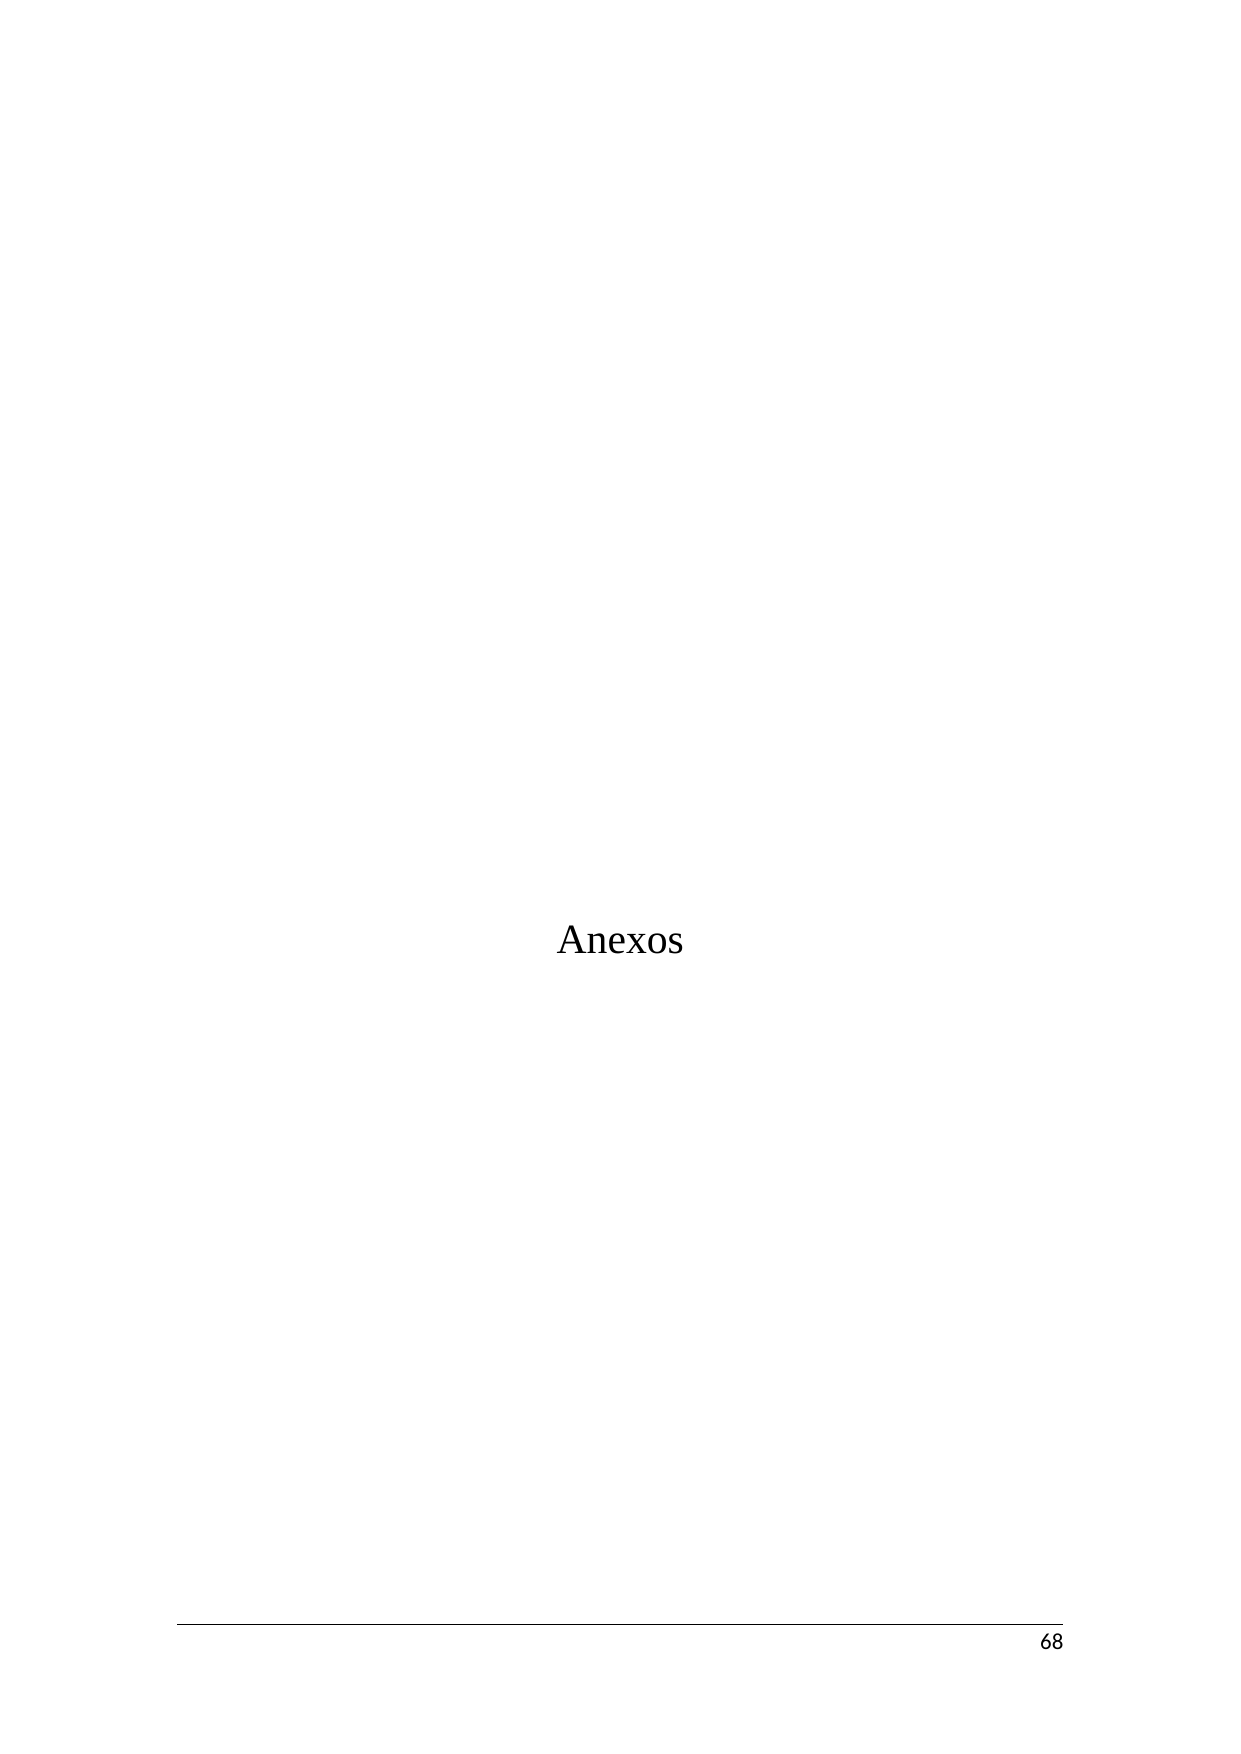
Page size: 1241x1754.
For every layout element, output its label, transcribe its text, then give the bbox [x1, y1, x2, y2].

text Anexos [177, 915, 1063, 963]
